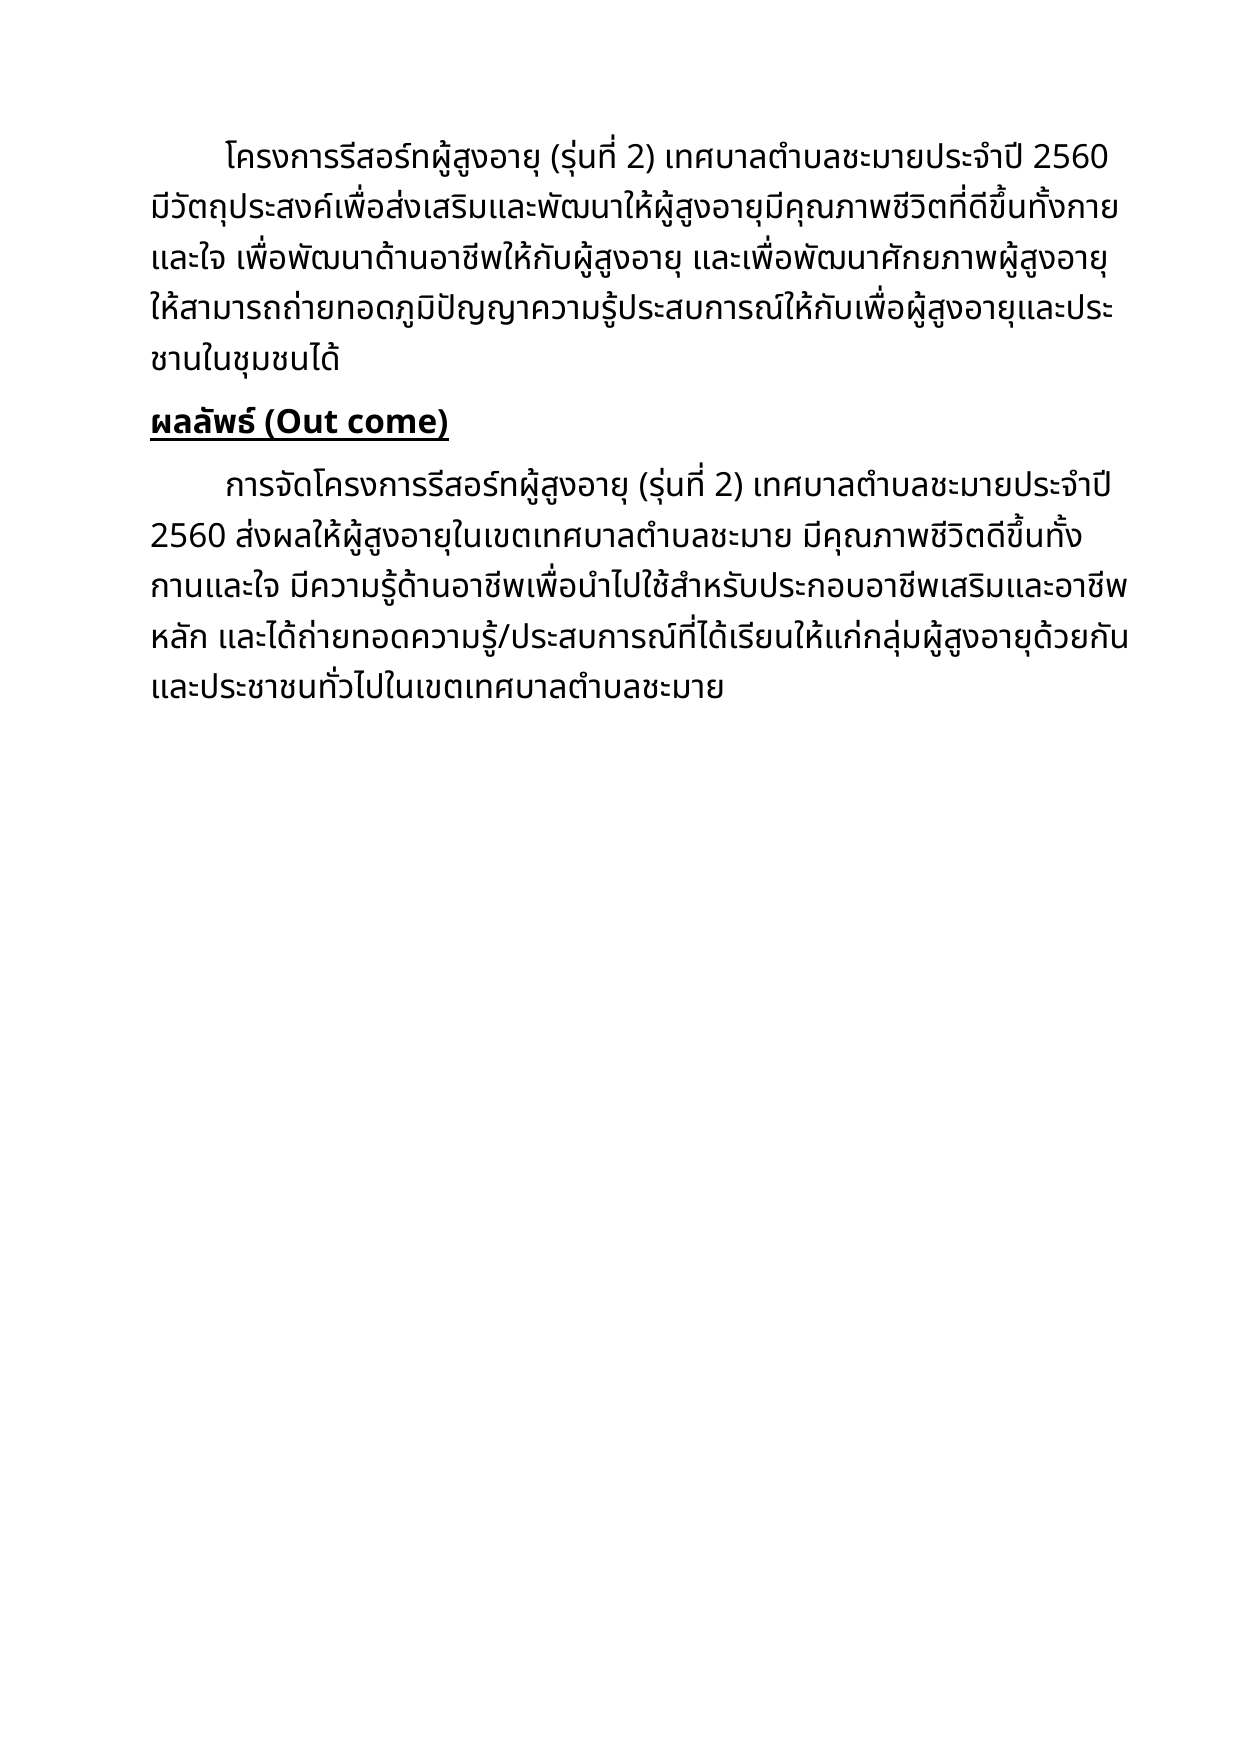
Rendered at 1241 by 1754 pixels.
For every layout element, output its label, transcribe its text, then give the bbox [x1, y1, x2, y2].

text ผลลัพธ์ (Out come) [150, 398, 1137, 448]
text โครงการรีสอร์ทผู้สูงอายุ (รุ่นที่ 2) เทศบาลตำบลชะมายประจำปี 2560 มีวัตถุประสงค์เพื่อส่งเสริมและพัฒนาให้ผู้สูงอายุมีคุณภาพชีวิตที่ดีขึ้นทั้งกายและใจ เพื่อพัฒนาด้านอาชีพให้กับผู้สูงอายุ และเพื่อพัฒนาศักยภาพผู้สูงอายุให้สามารถถ่ายทอดภูมิปัญญาความรู้ประสบการณ์ให้กับเพื่อผู้สูงอายุและประชานในชุมชนได้ [150, 133, 1137, 385]
text การจัดโครงการรีสอร์ทผู้สูงอายุ (รุ่นที่ 2) เทศบาลตำบลชะมายประจำปี 2560 ส่งผลให้ผู้สูงอายุในเขตเทศบาลตำบลชะมาย มีคุณภาพชีวิตดีขึ้นทั้งกานและใจ มีความรู้ด้านอาชีพเพื่อนำไปใช้สำหรับประกอบอาชีพเสริมและอาชีพหลัก และได้ถ่ายทอดความรู้/ประสบการณ์ที่ได้เรียนให้แก่กลุ่มผู้สูงอายุด้วยกันและประชาชนทั่วไปในเขตเทศบาลตำบลชะมาย [150, 461, 1137, 713]
